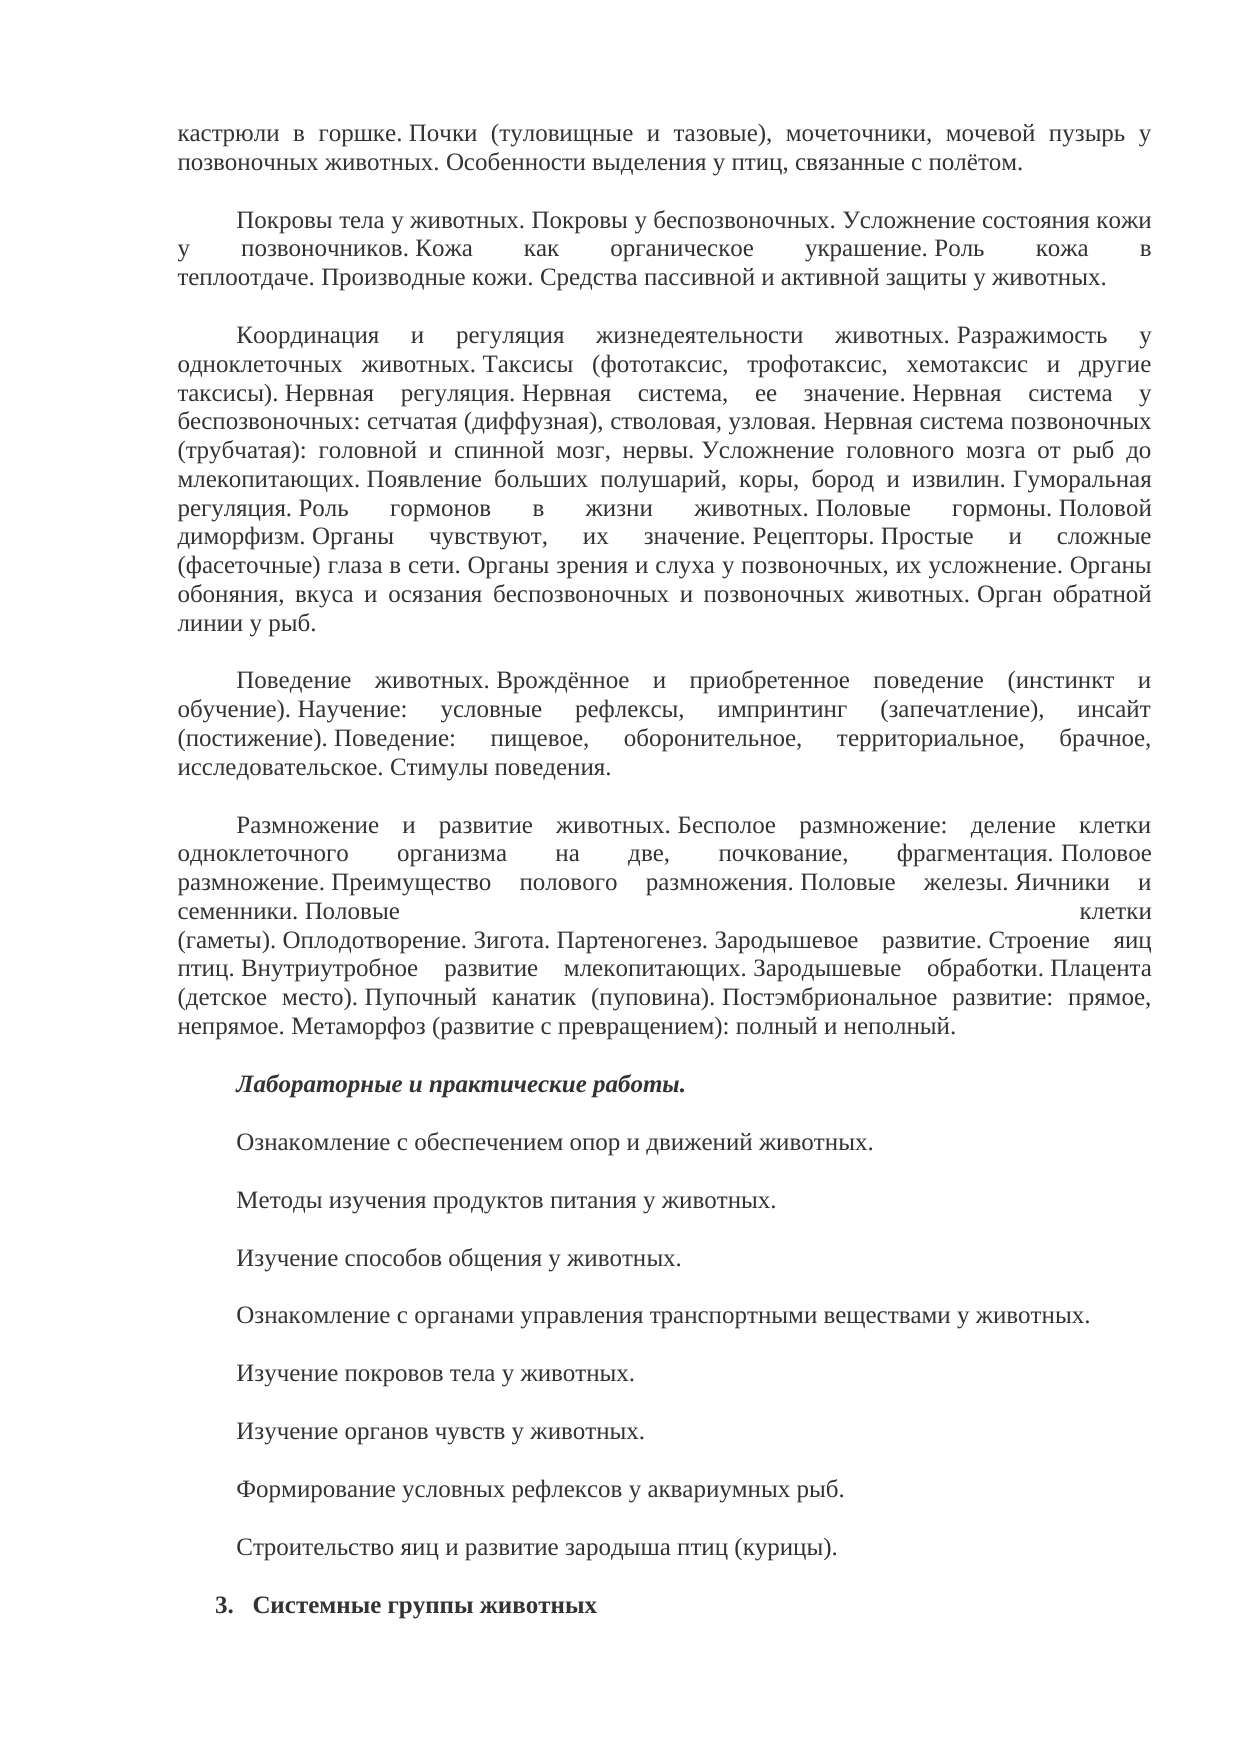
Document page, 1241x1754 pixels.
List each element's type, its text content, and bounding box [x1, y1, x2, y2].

text Покровы тела у животных. Покровы у беспозвоночных. Усложнение состояния кожи у позвоночников. Кожа как органическое украшение. Роль кожа в теплоотдаче. Производные кожи. Средства пассивной и активной защиты у животных. [177, 205, 1152, 291]
text Изучение способов общения у животных. [177, 1243, 1152, 1271]
text Ознакомление с обеспечением опор и движений животных. [177, 1127, 1152, 1156]
text Методы изучения продуктов питания у животных. [177, 1185, 1152, 1213]
text Формирование условных рефлексов у аквариумных рыб. [177, 1474, 1152, 1503]
text Ознакомление с органами управления транспортными веществами у животных. [177, 1301, 1152, 1329]
text Координация и регуляция жизнедеятельности животных. Разражимость у одноклеточных животных. Таксисы (фототаксис, трофотаксис, хемотаксис и другие таксисы). Нервная регуляция. Нервная система, ее значение. Нервная система у беспозвоночных: сетчатая (диффузная), стволовая, узловая. Нервная система позвоночных (трубчатая): головной и спинной мозг, нервы. Усложнение головного мозга от рыб до млекопитающих. Появление больших полушарий, коры, бород и извилин. Гуморальная регуляция. Роль гормонов в жизни животных. Половые гормоны. Половой диморфизм. Органы чувствуют, их значение. Рецепторы. Простые и сложные (фасеточные) глаза в сети. Органы зрения и слуха у позвоночных, их усложнение. Органы обоняния, вкуса и осязания беспозвоночных и позвоночных животных. Орган обратной линии у рыб. [177, 320, 1152, 636]
text Изучение покровов тела у животных. [177, 1358, 1152, 1387]
list Системные группы животных [215, 1590, 1152, 1619]
text Изучение органов чувств у животных. [177, 1416, 1152, 1445]
text Лабораторные и практические работы. [177, 1069, 1152, 1098]
text Поведение животных. Врождённое и приобретенное поведение (инстинкт и обучение). Научение: условные рефлексы, импринтинг (запечатление), инсайт (постижение). Поведение: пищевое, оборонительное, территориальное, брачное, исследовательское. Стимулы поведения. [177, 666, 1152, 781]
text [177, 118, 1152, 176]
text Строительство яиц и развитие зародыша птиц (курицы). [177, 1532, 1152, 1561]
text Размножение и развитие животных. Бесполое размножение: деление клетки одноклеточного организма на две, почкование, фрагментация. Половое размножение. Преимущество полового размножения. Половые железы. Яичники и семенники. Половые клетки (гаметы). Оплодотворение. Зигота. Партеногенез. Зародышевое развитие. Строение яиц птиц. Внутриутробное развитие млекопитающих. Зародышевые обработки. Плацента (детское место). Пупочный канатик (пуповина). Постэмбриональное развитие: прямое, непрямое. Метаморфоз (развитие с превращением): полный и неполный. [177, 810, 1152, 1040]
